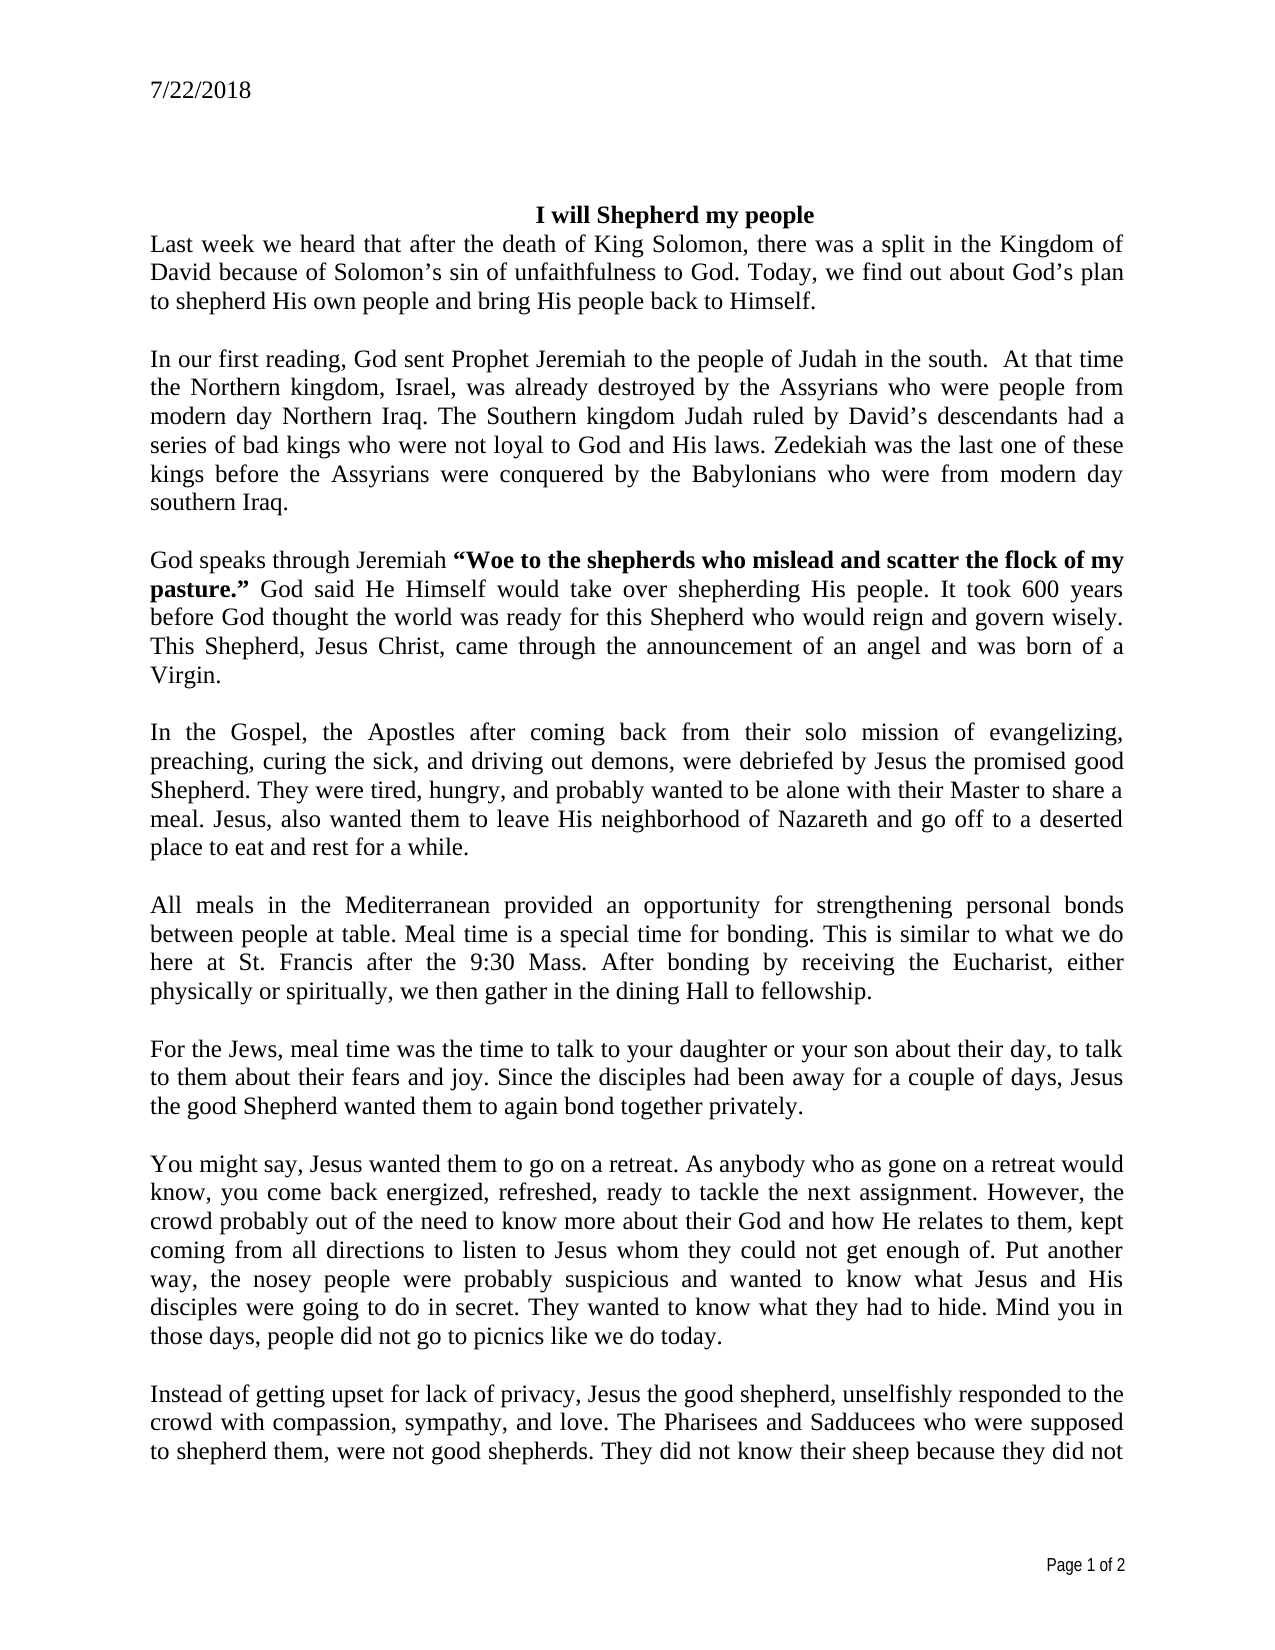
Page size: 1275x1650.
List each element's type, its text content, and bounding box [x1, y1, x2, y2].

text In the Gospel, the Apostles after coming back from their solo mission of evangelizing, preaching, curing the sick, and driving out demons, were debriefed by Jesus the promised good Shepherd. They were tired, hungry, and probably wanted to be alone with their Master to share a meal. Jesus, also wanted them to leave His neighborhood of Nazareth and go off to a deserted place to eat and rest for a while. [150, 717, 1125, 861]
text God speaks through Jeremiah “Woe to the shepherds who mislead and scatter the flock of my pasture.” God said He Himself would take over shepherding His people. It took 600 years before God thought the world was ready for this Shepherd who would reign and govern wisely. This Shepherd, Jesus Christ, came through the announcement of an angel and was born of a Virgin. [150, 545, 1125, 689]
text Last week we heard that after the death of King Solomon, there was a split in the Kingdom of David because of Solomon’s sin of unfaithfulness to God. Today, we find out about God’s plan to shepherd His own people and bring His people back to Himself. [150, 229, 1125, 315]
subtitle I will Shepherd my people [225, 200, 1125, 229]
text In our first reading, God sent Prophet Jeremiah to the people of Judah in the south. At that time the Northern kingdom, Israel, was already destroyed by the Assyrians who were people from modern day Northern Iraq. The Southern kingdom Judah ruled by David’s descendants had a series of bad kings who were not loyal to God and His laws. Zedekiah was the last one of these kings before the Assyrians were conquered by the Babylonians who were from modern day southern Iraq. [150, 344, 1125, 516]
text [150, 1379, 1125, 1465]
text You might say, Jesus wanted them to go on a retreat. As anybody who as gone on a retreat would know, you come back energized, refreshed, ready to tackle the next assignment. However, the crowd probably out of the need to know more about their God and how He relates to them, kept coming from all directions to listen to Jesus whom they could not get enough of. Put another way, the nosey people were probably suspicious and wanted to know what Jesus and His disciples were going to do in secret. They wanted to know what they had to hide. Mind you in those days, people did not go to picnics like we do today. [150, 1149, 1125, 1350]
text For the Jews, meal time was the time to talk to your daughter or your son about their day, to talk to them about their fears and joy. Since the disciples had been away for a couple of days, Jesus the good Shepherd wanted them to again bond together privately. [150, 1034, 1125, 1120]
text All meals in the Mediterranean provided an opportunity for strengthening personal bonds between people at table. Meal time is a special time for bonding. This is similar to what we do here at St. Francis after the 9:30 Mass. After bonding by receiving the Eucharist, either physically or spiritually, we then gather in the dining Hall to fellowship. [150, 890, 1125, 1005]
